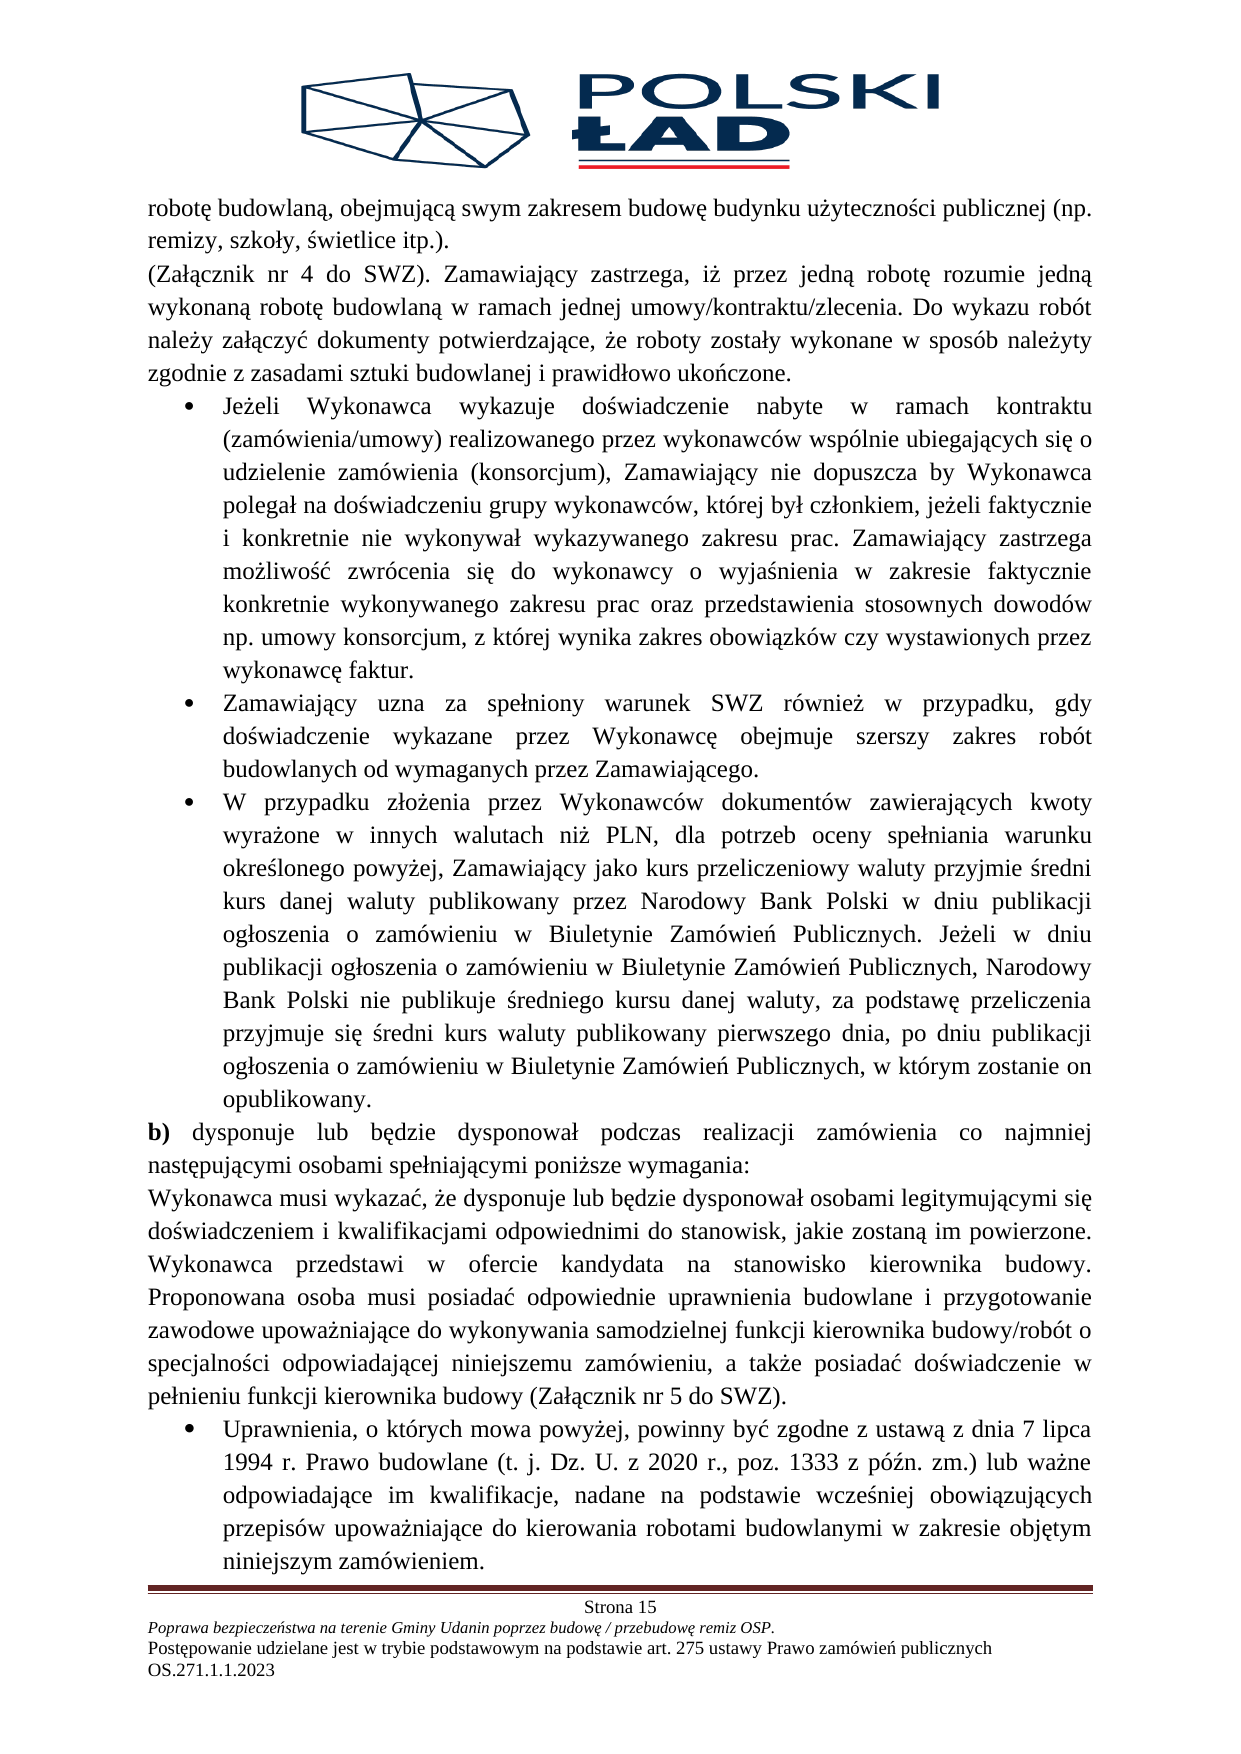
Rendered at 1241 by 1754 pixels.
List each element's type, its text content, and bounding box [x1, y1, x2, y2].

list Jeżeli Wykonawca wykazuje doświadczenie nabyte w ramach kontraktu (zamówienia/umowy) realizowanego przez wykonawców wspólnie ubiegających się o udzielenie zamówienia (konsorcjum), Zamawiający nie dopuszcza by Wykonawca polegał na doświadczeniu grupy wykonawców, której był członkiem, jeżeli faktycznie i konkretnie nie wykonywał wykazywanego zakresu prac. Zamawiający zastrzega możliwość zwrócenia się do wykonawcy o wyjaśnienia w zakresie faktycznie konkretnie wykonywanego zakresu prac oraz przedstawienia stosownych dowodów np. umowy konsorcjum, z której wynika zakres obowiązków czy wystawionych przez wykonawcę faktur. [185, 391, 1093, 684]
list W przypadku złożenia przez Wykonawców dokumentów zawierających kwoty wyrażone w innych walutach niż PLN, dla potrzeb oceny spełniania warunku określonego powyżej, Zamawiający jako kurs przeliczeniowy waluty przyjmie średni kurs danej waluty publikowany przez Narodowy Bank Polski w dniu publikacji ogłoszenia o zamówieniu w Biuletynie Zamówień Publicznych. Jeżeli w dniu publikacji ogłoszenia o zamówieniu w Biuletynie Zamówień Publicznych, Narodowy Bank Polski nie publikuje średniego kursu danej waluty, za podstawę przeliczenia przyjmuje się średni kurs waluty publikowany pierwszego dnia, po dniu publikacji ogłoszenia o zamówieniu w Biuletynie Zamówień Publicznych, w którym zostanie on opublikowany. [185, 787, 1093, 1113]
text (Załącznik nr 4 do SWZ). Zamawiający zastrzega, iż przez jedną robotę rozumie jedną wykonaną robotę budowlaną w ramach jednej umowy/kontraktu/zlecenia. Do wykazu robót należy załączyć dokumenty potwierdzające, że roboty zostały wykonane w sposób należyty zgodnie z zasadami sztuki budowlanej i prawidłowo ukończone. [148, 259, 1093, 386]
list Zamawiający uzna za spełniony warunek SWZ również w przypadku, gdy doświadczenie wykazane przez Wykonawcę obejmuje szerszy zakres robót budowlanych od wymaganych przez Zamawiającego. [185, 688, 1093, 783]
picture [301, 73, 939, 169]
text b) dysponuje lub będzie dysponował podczas realizacji zamówienia co najmniej następującymi osobami spełniającymi poniższe wymagania: [148, 1117, 1093, 1179]
text Wykonawca musi wykazać, że dysponuje lub będzie dysponował osobami legitymującymi się doświadczeniem i kwalifikacjami odpowiednimi do stanowisk, jakie zostaną im powierzone. Wykonawca przedstawi w ofercie kandydata na stanowisko kierownika budowy. Proponowana osoba musi posiadać odpowiednie uprawnienia budowlane i przygotowanie zawodowe upoważniające do wykonywania samodzielnej funkcji kierownika budowy/robót o specjalności odpowiadającej niniejszemu zamówieniu, a także posiadać doświadczenie w pełnieniu funkcji kierownika budowy (Załącznik nr 5 do SWZ). [148, 1183, 1093, 1410]
list Uprawnienia, o których mowa powyżej, powinny być zgodne z ustawą z dnia 7 lipca 1994 r. Prawo budowlane (t. j. Dz. U. z 2020 r., poz. 1333 z późn. zm.) lub ważne odpowiadające im kwalifikacje, nadane na podstawie wcześniej obowiązujących przepisów upoważniające do kierowania robotami budowlanymi w zakresie objętym niniejszym zamówieniem. [185, 1414, 1093, 1575]
